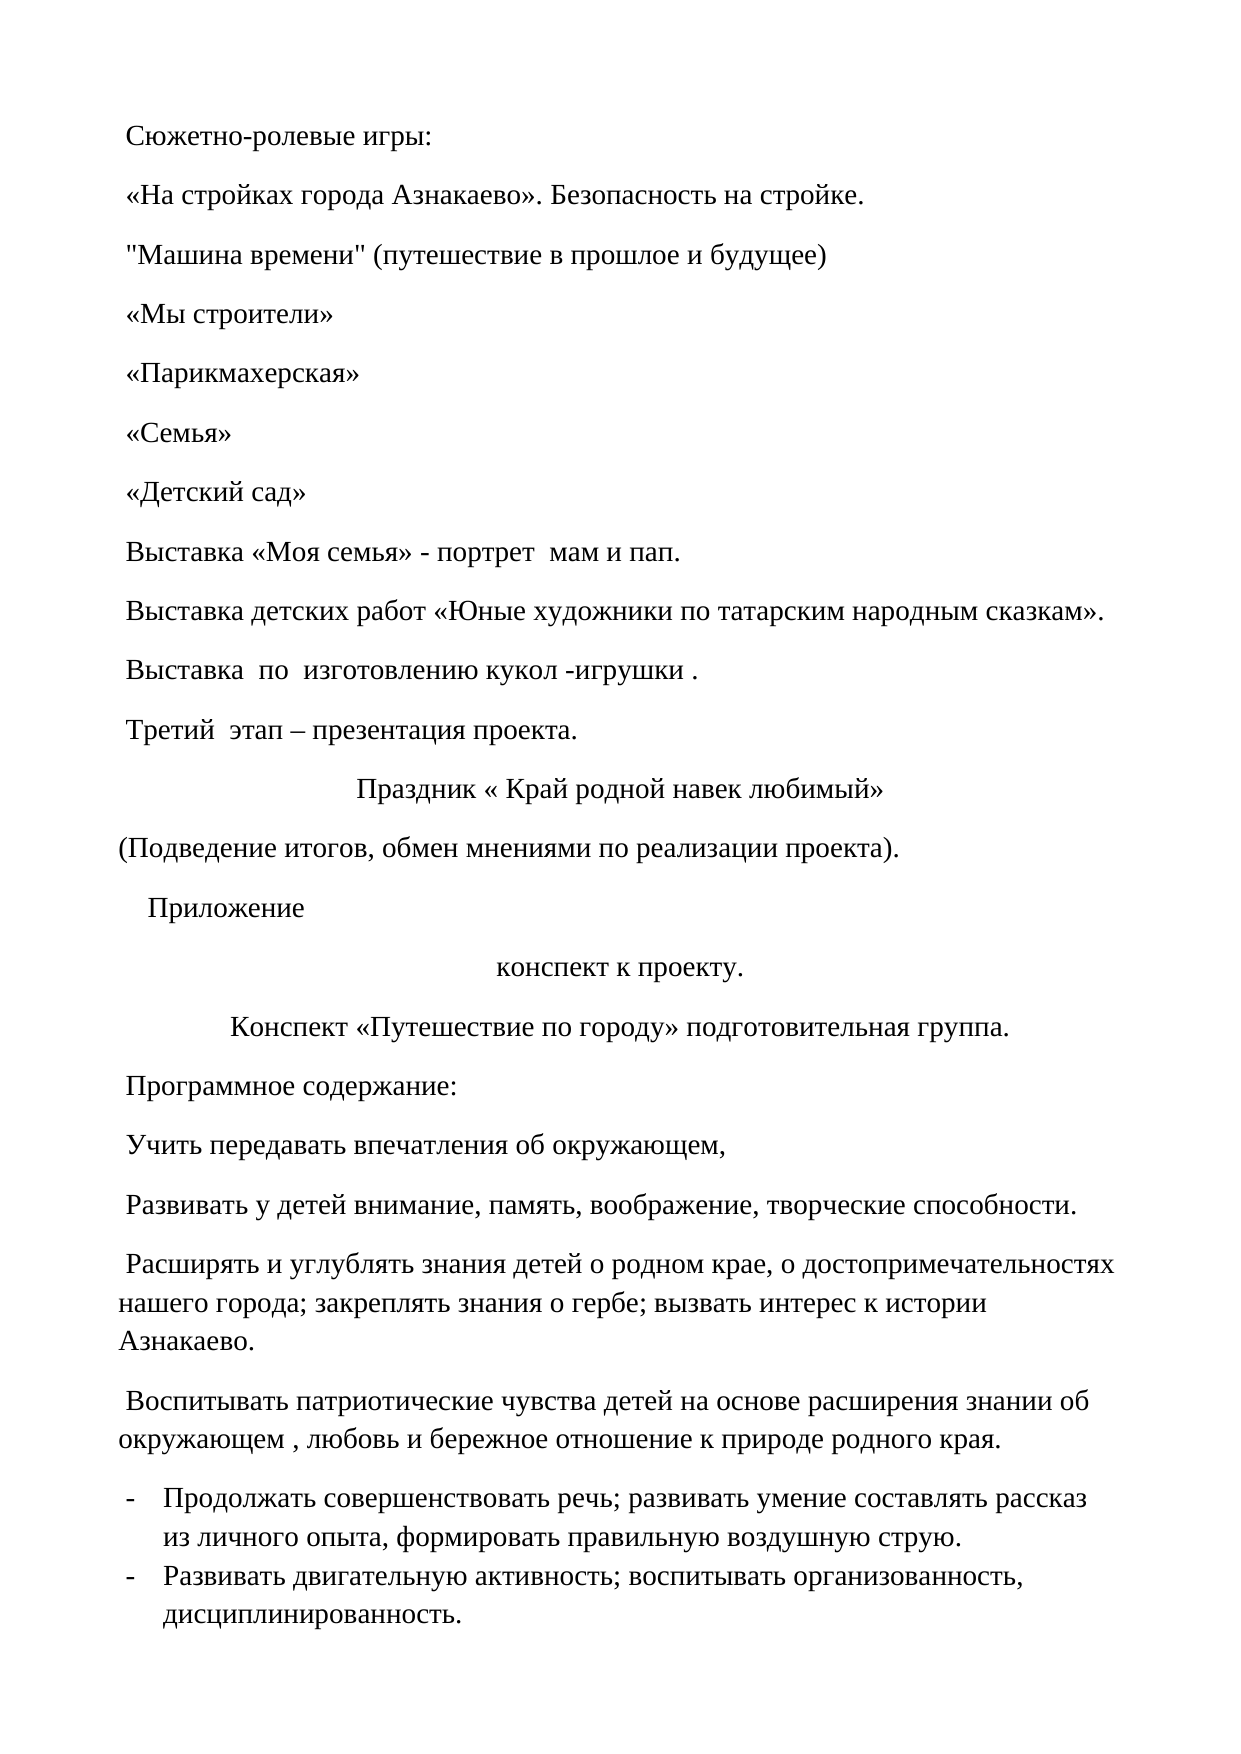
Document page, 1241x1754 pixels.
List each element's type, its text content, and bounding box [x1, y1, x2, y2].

text "Машина времени" (путешествие в прошлое и будущее) [118, 237, 1122, 270]
text Расширять и углублять знания детей о родном крае, о достопримечательностях нашего города; закреплять знания о гербе; вызвать интерес к истории Азнакаево. [118, 1246, 1122, 1357]
text Праздник « Край родной навек любимый» [118, 771, 1122, 805]
text «Мы строители» [118, 296, 1122, 330]
text «Детский сад» [118, 474, 1122, 508]
text «Семья» [118, 415, 1122, 448]
text Конспект «Путешествие по городу» подготовительная группа. [118, 1009, 1122, 1042]
text «Парикмахерская» [118, 356, 1122, 389]
text (Подведение итогов, обмен мнениями по реализации проекта). [118, 831, 1122, 864]
list Продолжать совершенствовать речь; развивать умение составлять рассказ из личного опыта, формировать правильную воздушную струю. [125, 1481, 1122, 1553]
text Приложение [118, 890, 1122, 923]
text Воспитывать патриотические чувства детей на основе расширения знании об окружающем , любовь и бережное отношение к природе родного края. [118, 1383, 1122, 1455]
list Развивать двигательную активность; воспитывать организованность, дисциплинированность. [125, 1558, 1122, 1630]
text Выставка по изготовлению кукол -игрушки . [118, 652, 1122, 686]
text «На стройках города Азнакаево». Безопасность на стройке. [118, 177, 1122, 211]
text конспект к проекту. [118, 949, 1122, 983]
text Развивать у детей внимание, память, воображение, творческие способности. [118, 1187, 1122, 1220]
text Выставка «Моя семья» - портрет мам и пап. [118, 534, 1122, 567]
text Программное содержание: [118, 1068, 1122, 1102]
text Учить передавать впечатления об окружающем, [118, 1127, 1122, 1161]
text Сюжетно-ролевые игры: [118, 118, 1122, 152]
text Выставка детских работ «Юные художники по татарским народным сказкам». [118, 593, 1122, 627]
text Третий этап – презентация проекта. [118, 712, 1122, 745]
